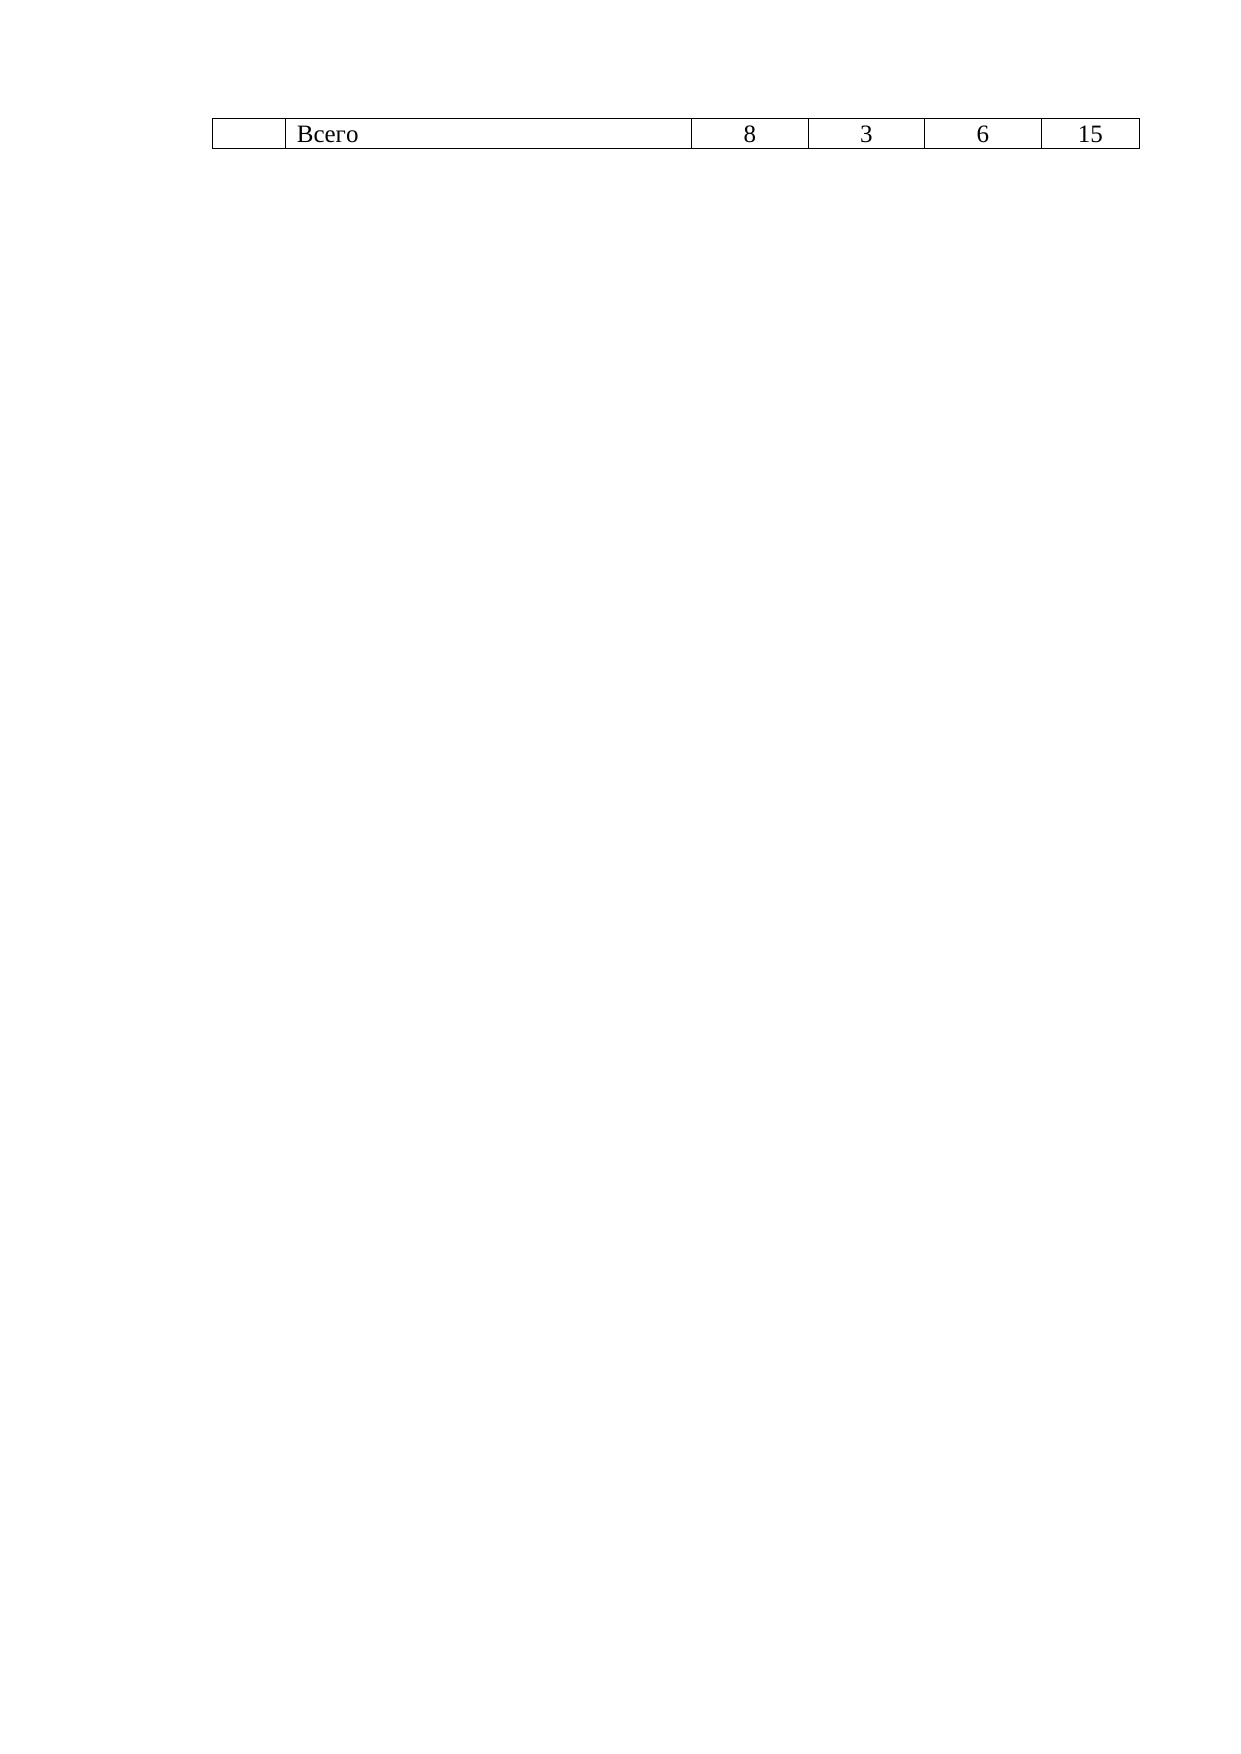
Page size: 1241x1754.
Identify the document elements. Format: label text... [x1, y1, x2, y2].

table_cell 3 [809, 119, 924, 148]
table_cell 6 [925, 119, 1041, 148]
table_cell [213, 119, 285, 148]
table_cell Всего [286, 119, 691, 148]
table_cell 15 [1042, 119, 1139, 148]
table_cell 8 [692, 119, 808, 148]
